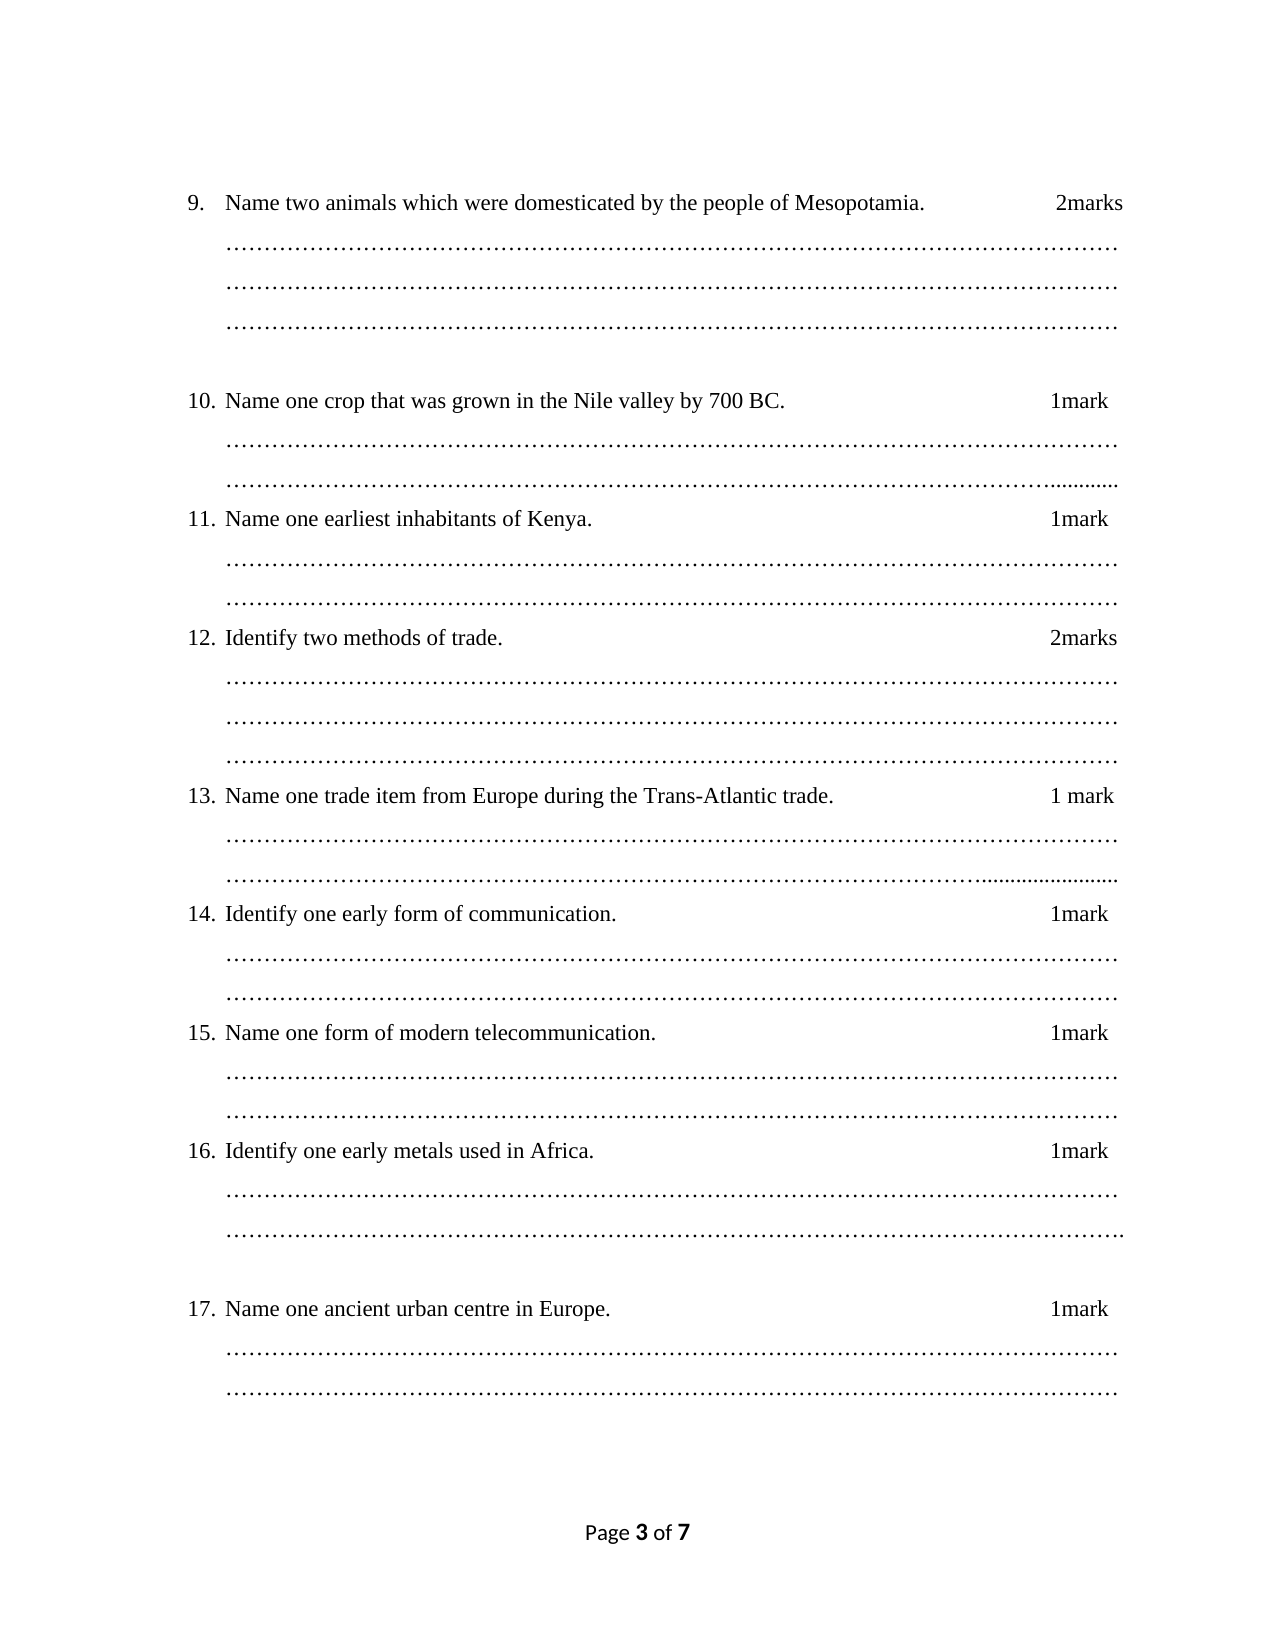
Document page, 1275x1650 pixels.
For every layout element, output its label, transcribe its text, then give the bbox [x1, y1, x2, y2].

list ……………………………………………………………………………………………………………………………………………………………………………………………………………… [225, 1058, 1125, 1124]
list ………………………………………………………………………………………………………………………………………………………………………………………………........................ [225, 821, 1125, 887]
list ……………………………………………………………………………………………………………………………………………………………………………………………………………… [225, 939, 1125, 1005]
list Name one trade item from Europe during the Trans-Atlantic trade. 1 mark [187, 782, 1125, 808]
list Name two animals which were domesticated by the people of Mesopotamia. 2marks [187, 189, 1125, 216]
list ……………………………………………………………………………………………………………………………………………………………………………………………………………… [225, 1334, 1125, 1400]
list Name one earliest inhabitants of Kenya. 1mark [187, 505, 1125, 532]
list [225, 229, 1125, 334]
list ……………………………………………………………………………………………………………………………………………………………………………………………………………… [225, 545, 1125, 611]
list Name one crop that was grown in the Nile valley by 700 BC. 1mark [187, 387, 1125, 413]
list Name one form of modern telecommunication. 1mark [187, 1018, 1125, 1045]
list ………………………………………………………………………………………………………………………………………………………………………………………………………………. [225, 1176, 1125, 1242]
list Name one ancient urban centre in Europe. 1mark [187, 1295, 1125, 1321]
list ………………………………………………………………………………………………………………………………………………………………………………………………………............ [225, 426, 1125, 492]
list Identify one early form of communication. 1mark [187, 900, 1125, 926]
list ……………………………………………………………………………………………………………………………………………………………………………………………………………………………………………………………………………………………………………………… [225, 663, 1125, 768]
list Identify two methods of trade. 2marks [187, 624, 1125, 650]
list Identify one early metals used in Africa. 1mark [187, 1137, 1125, 1163]
